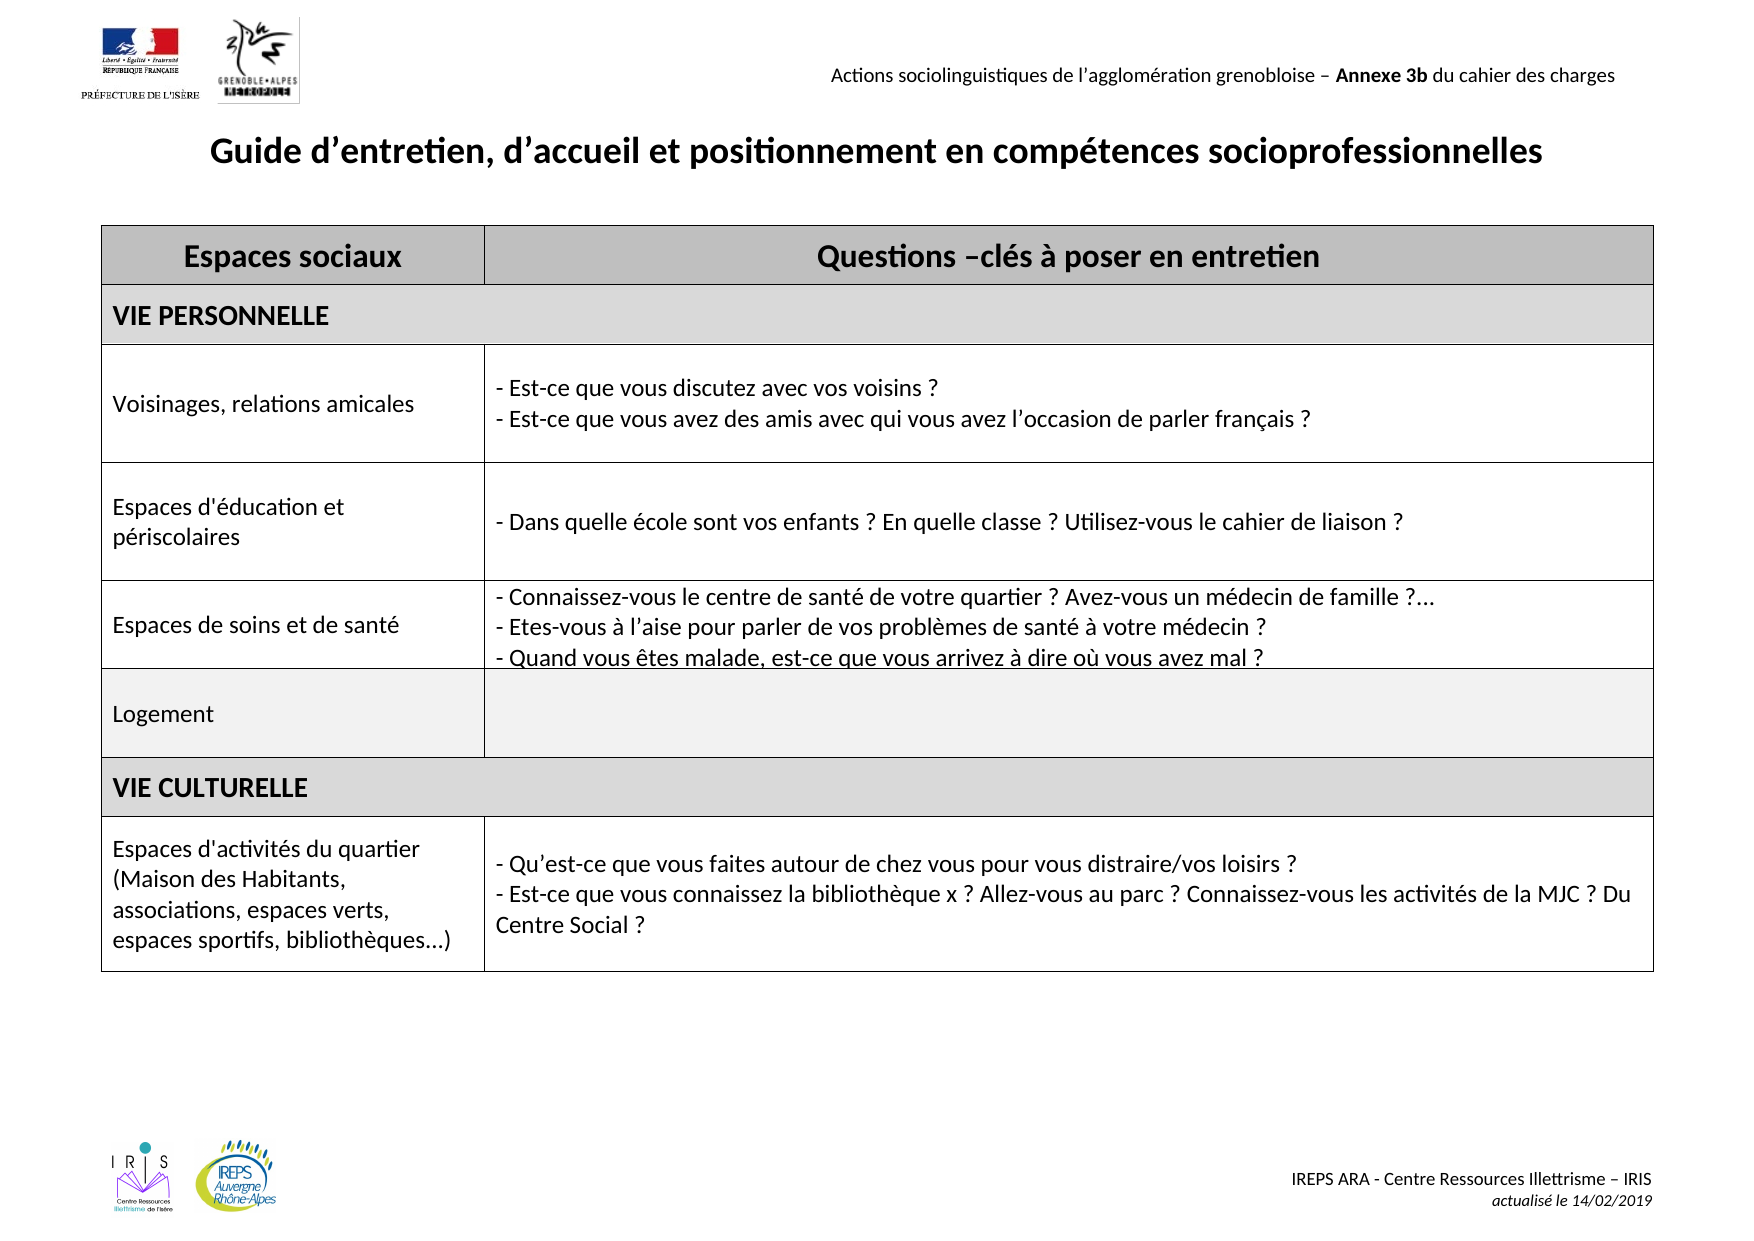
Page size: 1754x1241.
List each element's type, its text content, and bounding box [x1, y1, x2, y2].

table_cell Espaces de soins et de santé [102, 581, 484, 668]
table_cell [485, 669, 1653, 757]
table_cell Espaces d'activités du quartier (Maison des Habitants, associations, espaces verts, espaces sportifs, bibliothèques...) [102, 817, 484, 971]
table_cell - Qu’est-ce que vous faites autour de chez vous pour vous distraire/vos loisirs ? - Est-ce que vous connaissez la bibliothèque x ? Allez-vous au parc ? Connaissez-vous les activités de la MJC ? Du Centre Social ? [485, 817, 1653, 971]
table_cell Voisinages, relations amicales [102, 345, 484, 462]
table_cell - Connaissez-vous le centre de santé de votre quartier ? Avez-vous un médecin de famille ?... - Etes-vous à l’aise pour parler de vos problèmes de santé à votre médecin ? - Quand vous êtes malade, est-ce que vous arrivez à dire où vous avez mal ? [485, 581, 1653, 668]
table_header Questions –clés à poser en entretien [485, 226, 1653, 284]
picture [194, 1138, 277, 1213]
table_cell - Est-ce que vous discutez avec vos voisins ? - Est-ce que vous avez des amis avec qui vous avez l’occasion de parler français ? [485, 345, 1653, 462]
picture [70, 18, 211, 107]
table_cell VIE PERSONNELLE [102, 285, 1653, 343]
text Guide d’entretien, d’accueil et positionnement en compétences socioprofessionnelles [100, 127, 1653, 173]
table_cell Logement [102, 669, 484, 757]
table_header Espaces sociaux [102, 226, 484, 284]
picture [111, 1142, 174, 1218]
picture [217, 17, 301, 105]
table_cell Espaces d'éducation et périscolaires [102, 463, 484, 580]
table_cell - Dans quelle école sont vos enfants ? En quelle classe ? Utilisez-vous le cahier de liaison ? [485, 463, 1653, 580]
table_cell VIE CULTURELLE [102, 758, 1653, 816]
